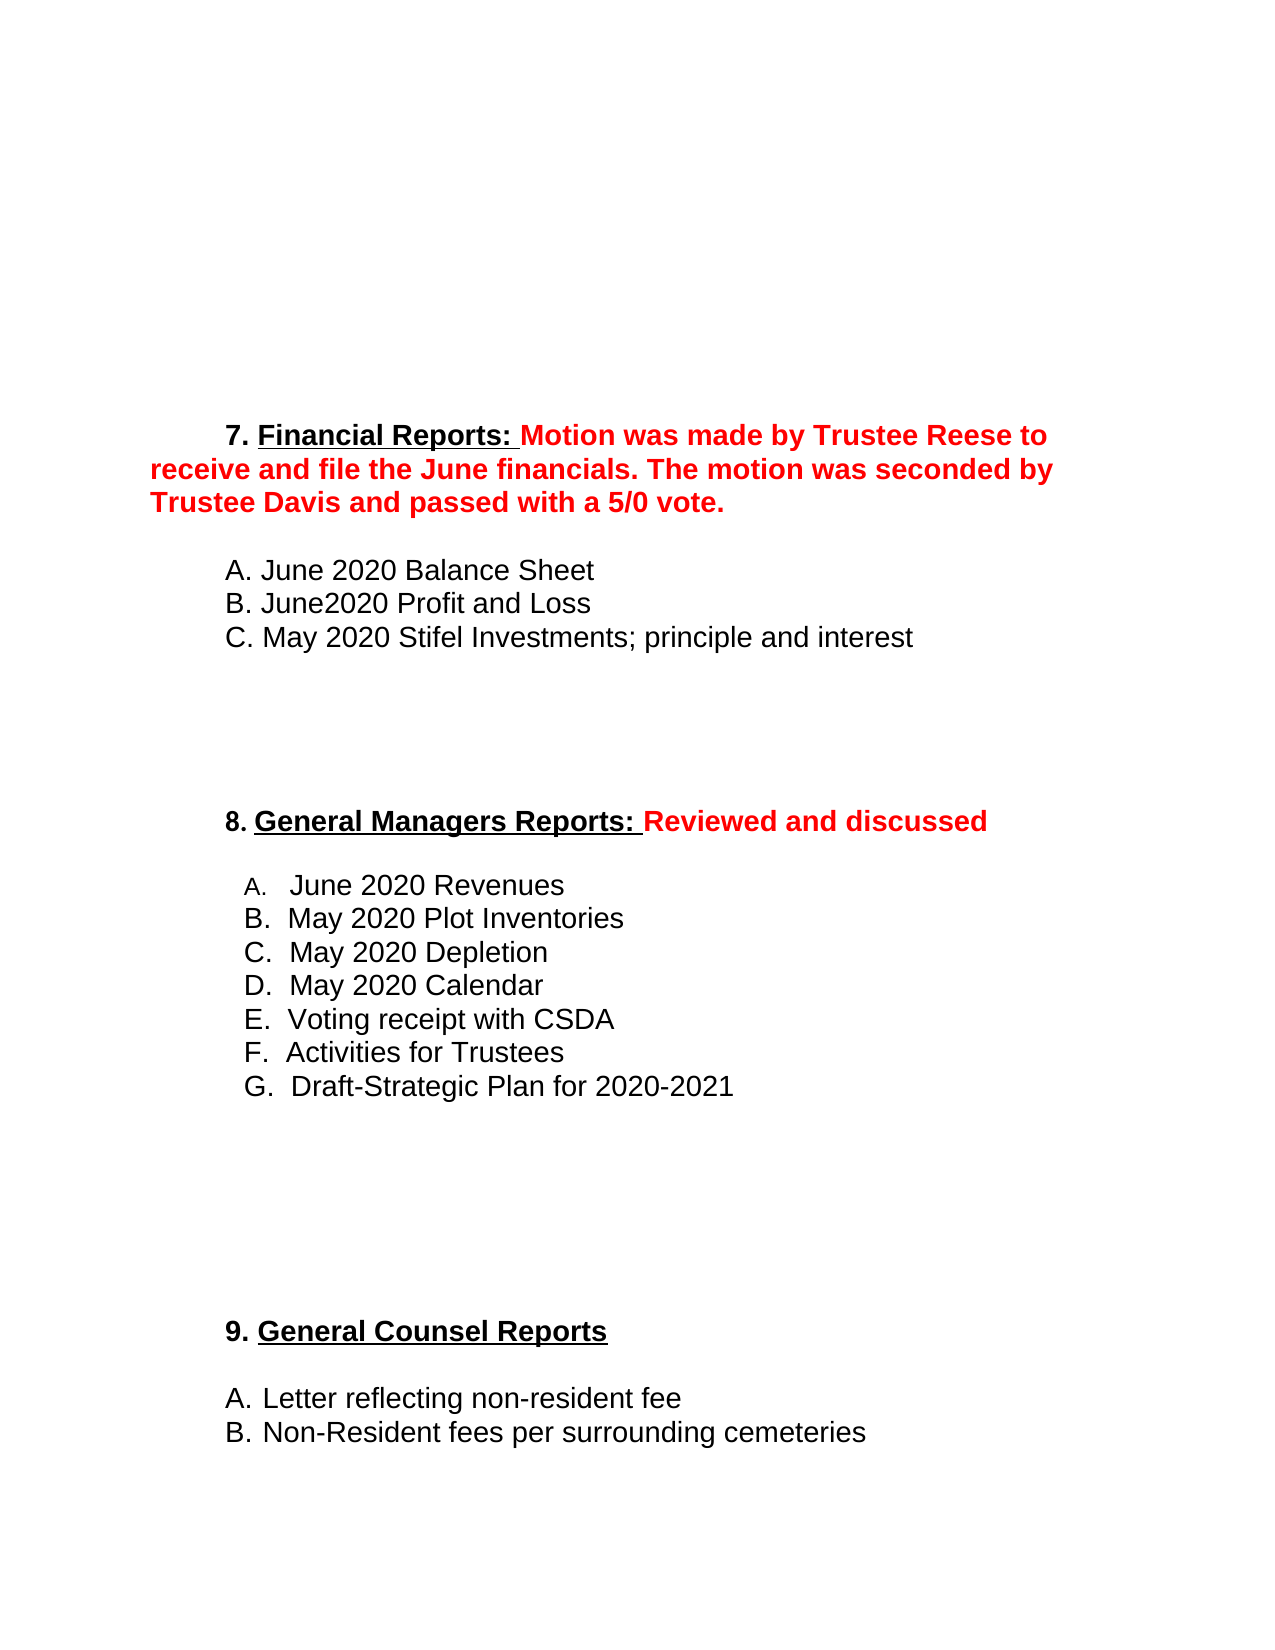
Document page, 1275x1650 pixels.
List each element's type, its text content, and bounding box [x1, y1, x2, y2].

list Letter reflecting non-resident fee [225, 1381, 1125, 1415]
text B. May 2020 Plot Inventories [244, 901, 1125, 935]
text B. June2020 Profit and Loss [150, 586, 1125, 619]
text C. May 2020 Stifel Investments; principle and interest [225, 619, 1125, 653]
list Non-Resident fees per surrounding cemeteries [225, 1415, 1125, 1448]
text G. Draft-Strategic Plan for 2020-2021 [169, 1069, 1125, 1102]
text C. May 2020 Depletion [244, 935, 1125, 968]
text F. Activities for Trustees [169, 1035, 1125, 1069]
list June 2020 Revenues [244, 868, 1125, 901]
text 8. General Managers Reports: Reviewed and discussed [187, 803, 1125, 839]
text D. May 2020 Calendar [169, 968, 1125, 1002]
text 9. General Counsel Reports [187, 1314, 1125, 1348]
text E. Voting receipt with CSDA [169, 1002, 1125, 1035]
text A. June 2020 Balance Sheet [225, 552, 1125, 586]
text 7. Financial Reports: Motion was made by Trustee Reese to receive and file the June financials. The motion was seconded by Trustee Davis and passed with a 5/0 vote. [150, 418, 1125, 519]
